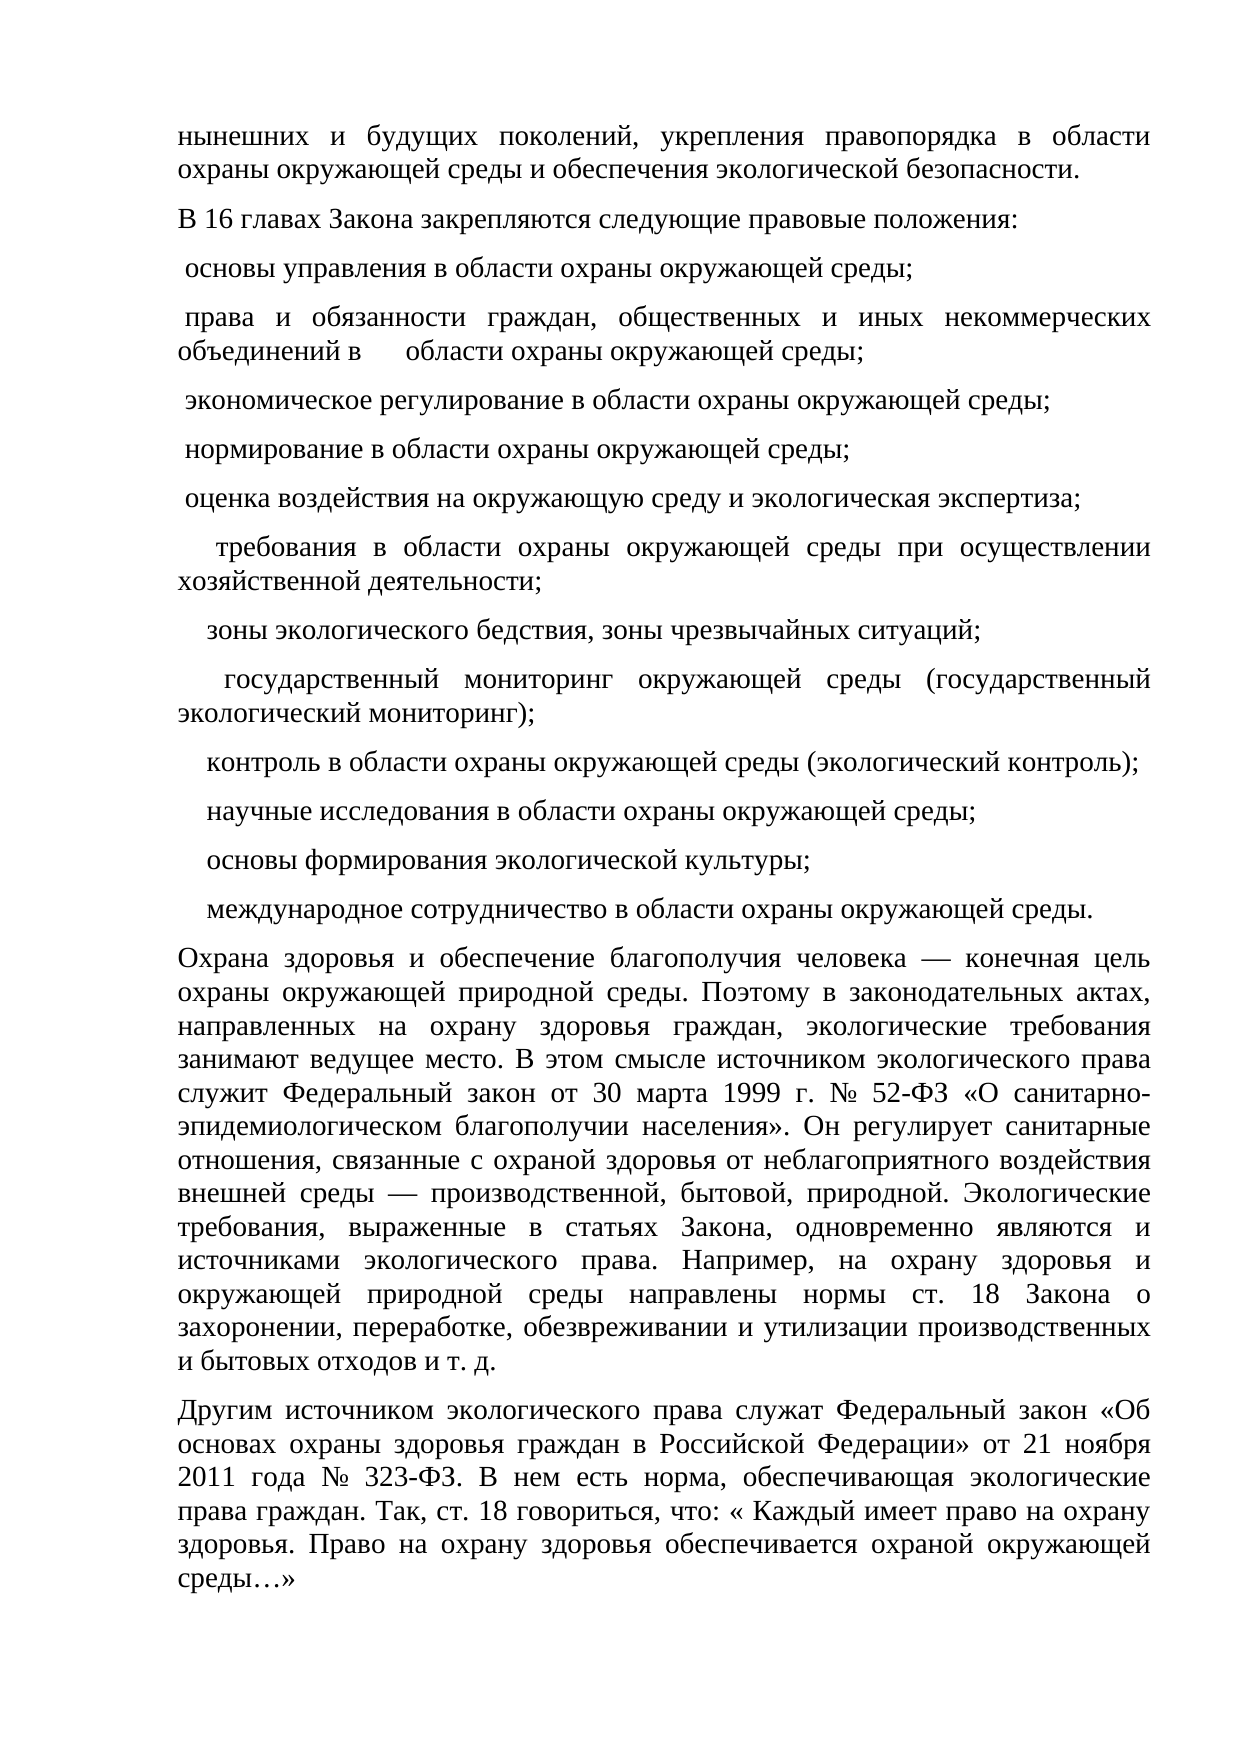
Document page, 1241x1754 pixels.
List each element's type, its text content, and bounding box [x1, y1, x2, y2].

text международное сотрудничество в области охраны окружающей среды. [177, 891, 1152, 925]
text основы управления в области охраны окружающей среды; [177, 250, 1152, 283]
text Другим источником экологического права служат Федеральный закон «Об основах охраны здоровья граждан в Российской Федерации» от 21 ноября 2011 года № 323-ФЗ. В нем есть норма, обеспечивающая экологические права граждан. Так, ст. 18 говориться, что: « Каждый имеет право на охрану здоровья. Право на охрану здоровья обеспечивается охраной окружающей среды…» [177, 1392, 1152, 1593]
text нормирование в области охраны окружающей среды; [177, 431, 1152, 464]
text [177, 118, 1152, 185]
text права и обязанности граждан, общественных и иных некоммерческих объединений в области охраны окружающей среды; [177, 299, 1152, 366]
text зоны экологического бедствия, зоны чрезвычайных ситуаций; [177, 612, 1152, 646]
text Охрана здоровья и обеспечение благополучия человека — конечная цель охраны окружающей природной среды. Поэтому в законодательных актах, направленных на охрану здоровья граждан, экологические требования занимают ведущее место. В этом смысле источником экологического права служит Федеральный закон от 30 марта 1999 г. № 52-ФЗ «О санитарно-эпидемиологическом благополучии населения». Он регулирует санитарные отношения, связанные с охраной здоровья от неблагоприятного воздействия внешней среды — производственной, бытовой, природной. Экологические требования, выраженные в статьях Закона, одновременно являются и источниками экологического права. Например, на охрану здоровья и окружающей природной среды направлены нормы ст. 18 Закона о захоронении, переработке, обезвреживании и утилизации производственных и бытовых отходов и т. д. [177, 941, 1152, 1377]
text государственный мониторинг окружающей среды (государственный экологический мониторинг); [177, 661, 1152, 728]
text научные исследования в области охраны окружающей среды; [177, 793, 1152, 827]
text основы формирования экологической культуры; [177, 842, 1152, 876]
text В 16 главах Закона закрепляются следующие правовые положения: [177, 201, 1152, 234]
text контроль в области охраны окружающей среды (экологический контроль); [177, 744, 1152, 777]
text оценка воздействия на окружающую среду и экологическая экспертиза; [177, 480, 1152, 514]
text требования в области охраны окружающей среды при осуществлении хозяйственной деятельности; [177, 529, 1152, 596]
text экономическое регулирование в области охраны окружающей среды; [177, 382, 1152, 415]
